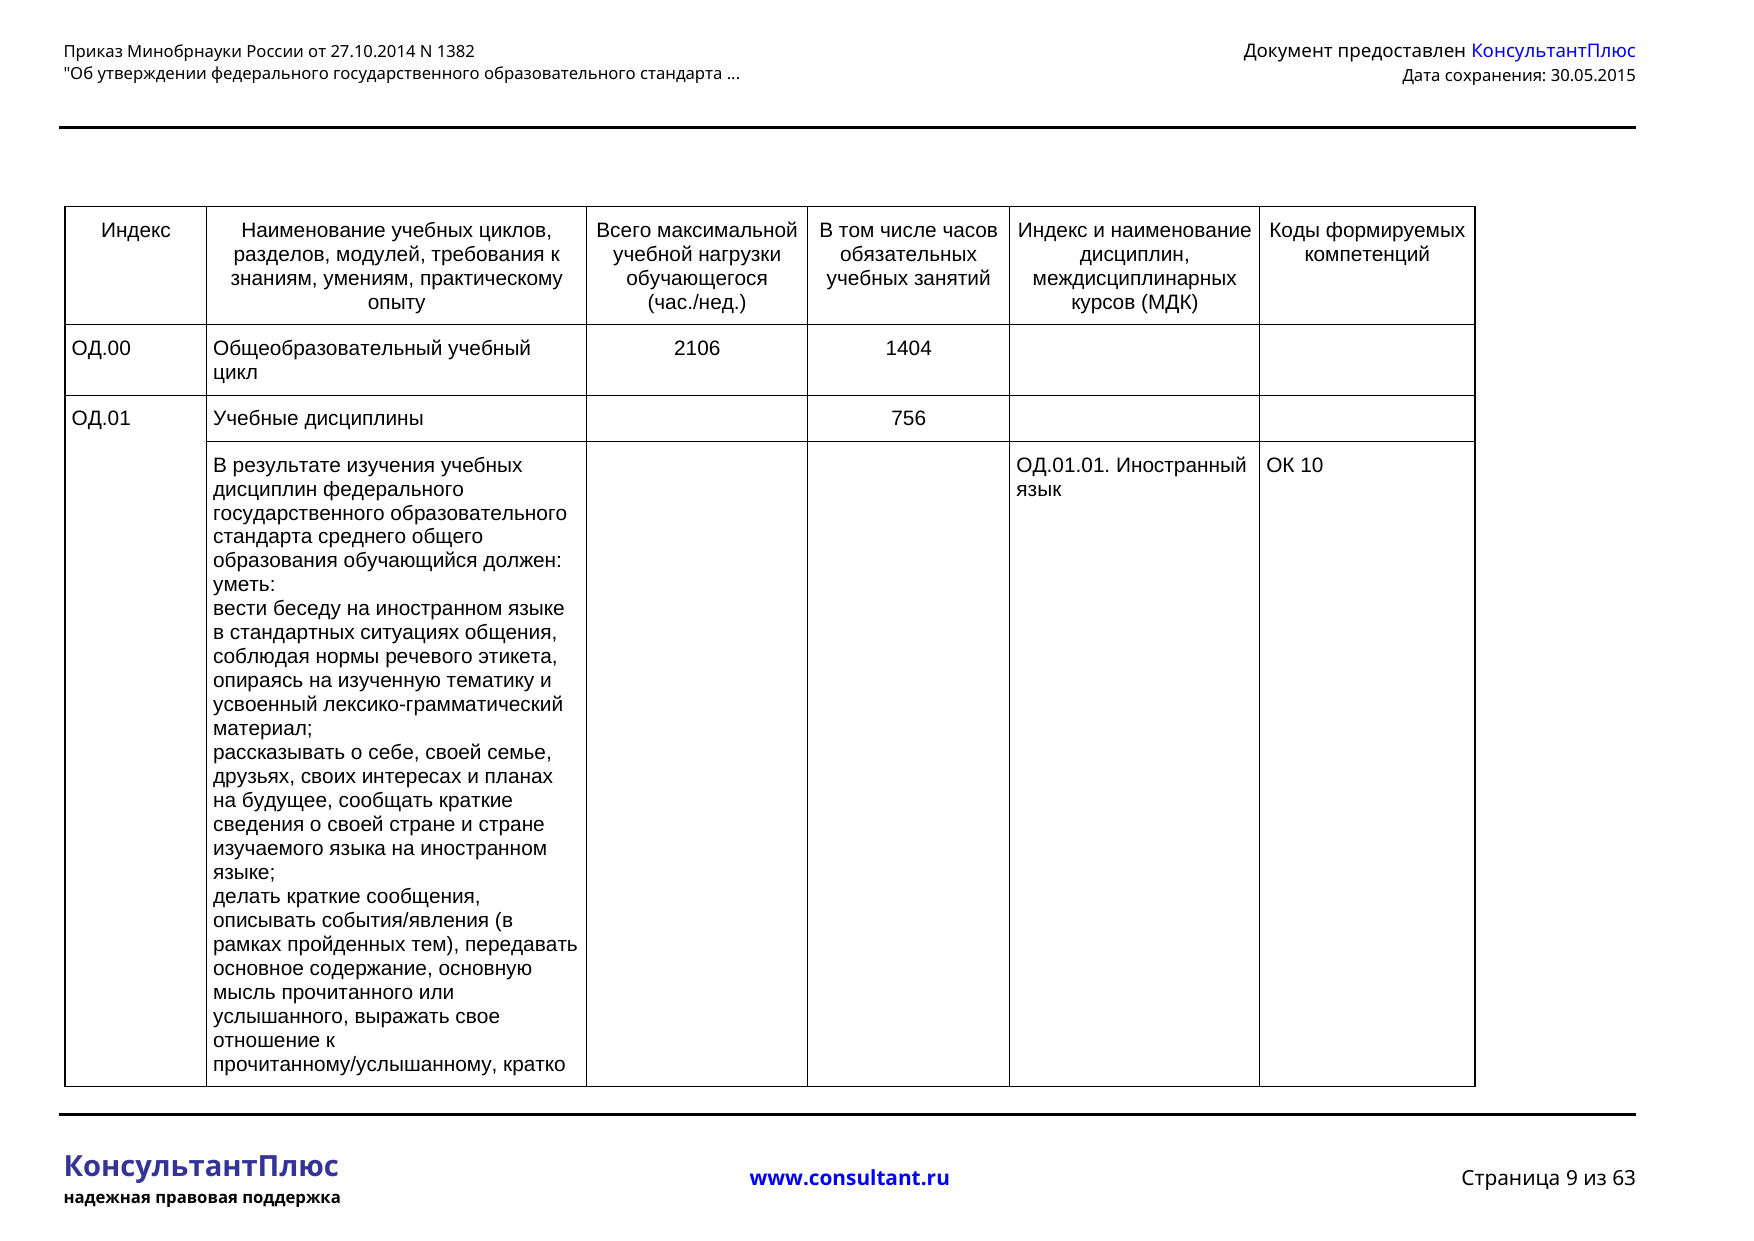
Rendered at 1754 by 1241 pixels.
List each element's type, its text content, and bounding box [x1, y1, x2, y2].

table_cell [207, 442, 586, 1086]
table_cell [1260, 325, 1474, 394]
table_header Индекс [66, 207, 206, 324]
table_header Всего максимальной учебной нагрузки обучающегося (час./нед.) [587, 207, 807, 324]
table_header Индекс и наименование дисциплин, междисциплинарных курсов (МДК) [1010, 207, 1259, 324]
table_cell ОК 10 [1260, 442, 1474, 1086]
table_header Коды формируемых компетенций [1260, 207, 1474, 324]
table_cell ОД.01 [66, 396, 206, 1086]
table_cell 2106 [587, 325, 807, 394]
table_cell 756 [808, 396, 1009, 441]
table_header Наименование учебных циклов, разделов, модулей, требования к знаниям, умениям, практическому опыту [207, 207, 586, 324]
table_cell Общеобразовательный учебный цикл [207, 325, 586, 394]
table_cell [1010, 396, 1259, 441]
table_cell 1404 [808, 325, 1009, 394]
table_cell [1260, 396, 1474, 441]
table_cell [808, 442, 1009, 1086]
table_cell [587, 396, 807, 441]
table_cell Учебные дисциплины [207, 396, 586, 441]
table_header В том числе часов обязательных учебных занятий [808, 207, 1009, 324]
table_cell ОД.00 [66, 325, 206, 394]
table_cell [1010, 325, 1259, 394]
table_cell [1010, 442, 1259, 1086]
table_cell [587, 442, 807, 1086]
